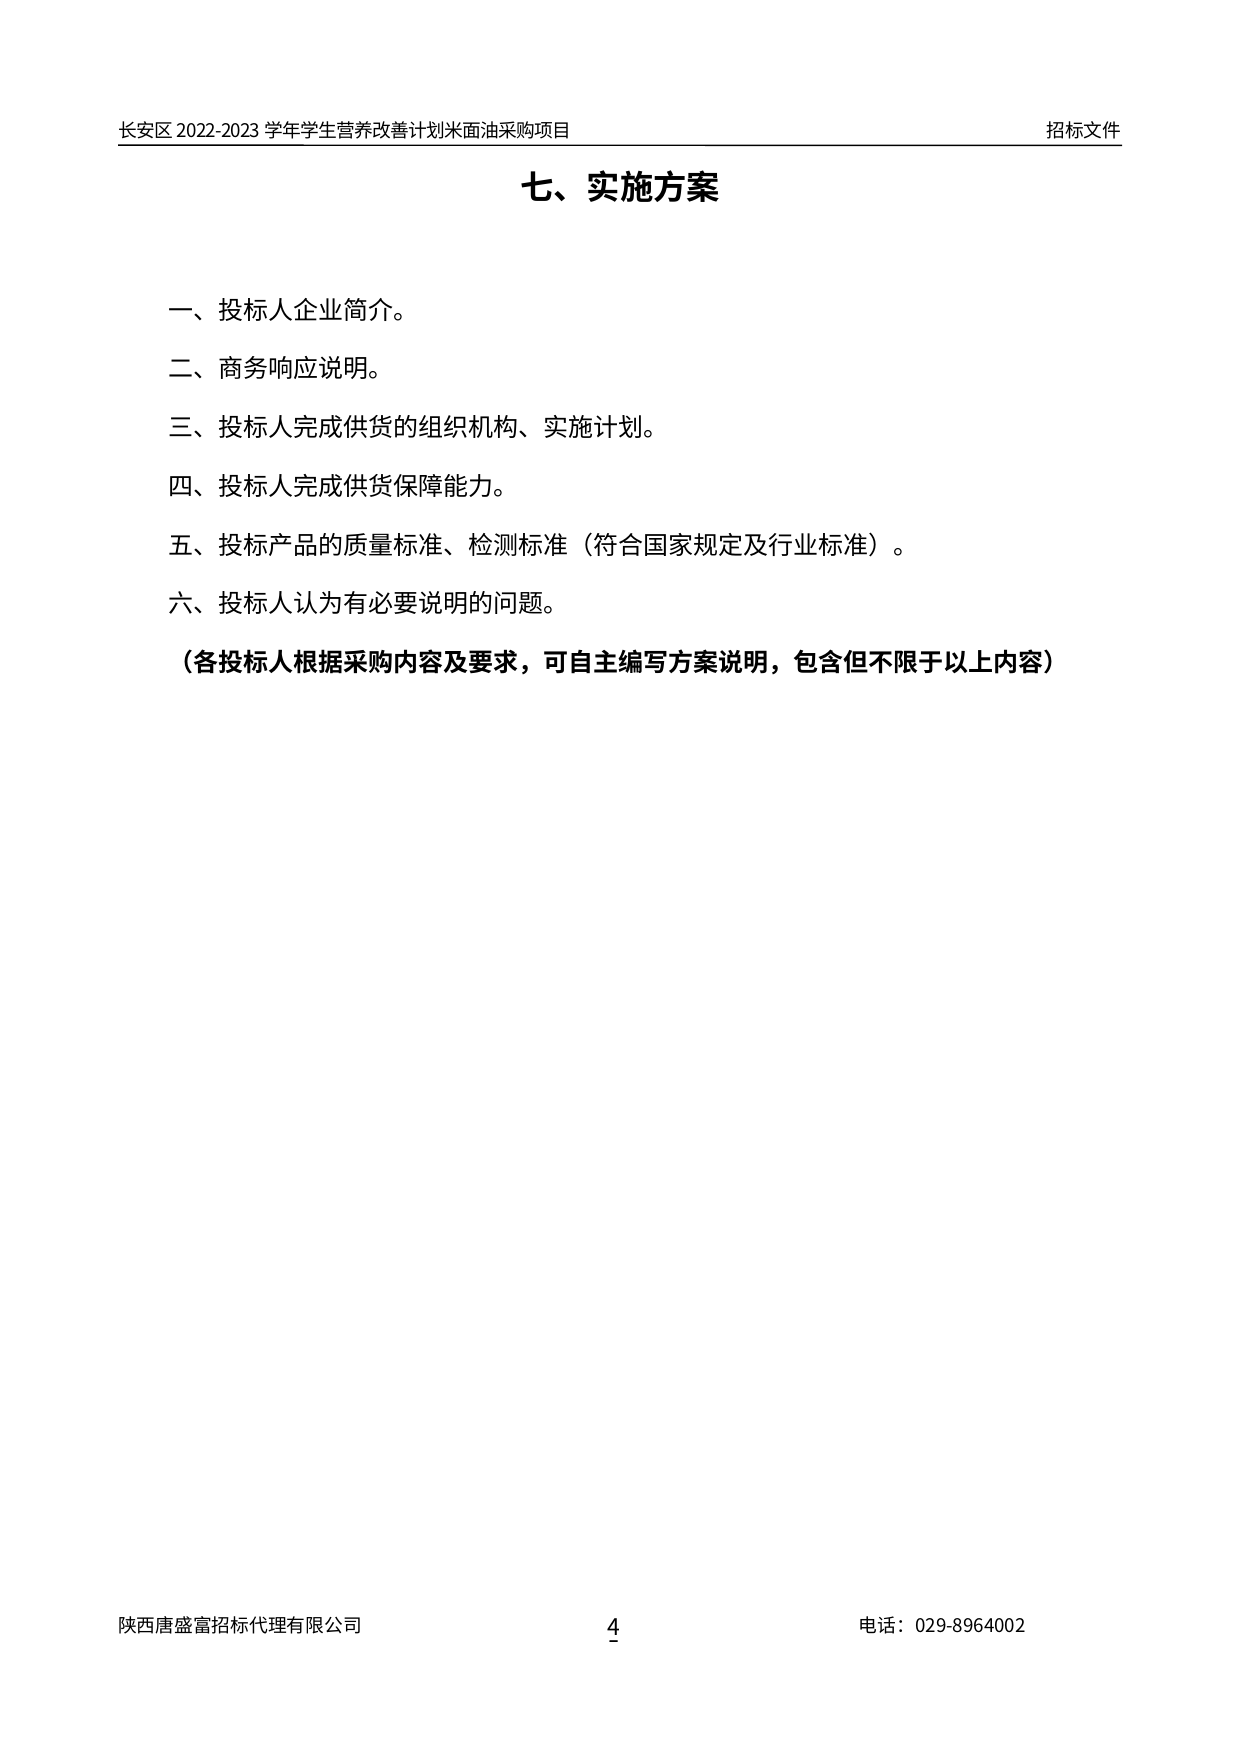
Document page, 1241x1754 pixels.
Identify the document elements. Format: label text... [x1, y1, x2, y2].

subtitle （各投标人根据采购内容及要求，可自主编写方案说明，包含但不限于以上内容） [168, 642, 1146, 678]
text 七、实施方案 [365, 161, 875, 209]
text 一、投标人企业简介。二、商务响应说明。 [168, 290, 418, 385]
text 三、投标人完成供货的组织机构、实施计划。四、投标人完成供货保障能力。 [168, 407, 668, 502]
text 五、投标产品的质量标准、检测标准（符合国家规定及行业标准）。六、投标人认为有必要说明的问题。 [168, 525, 918, 620]
